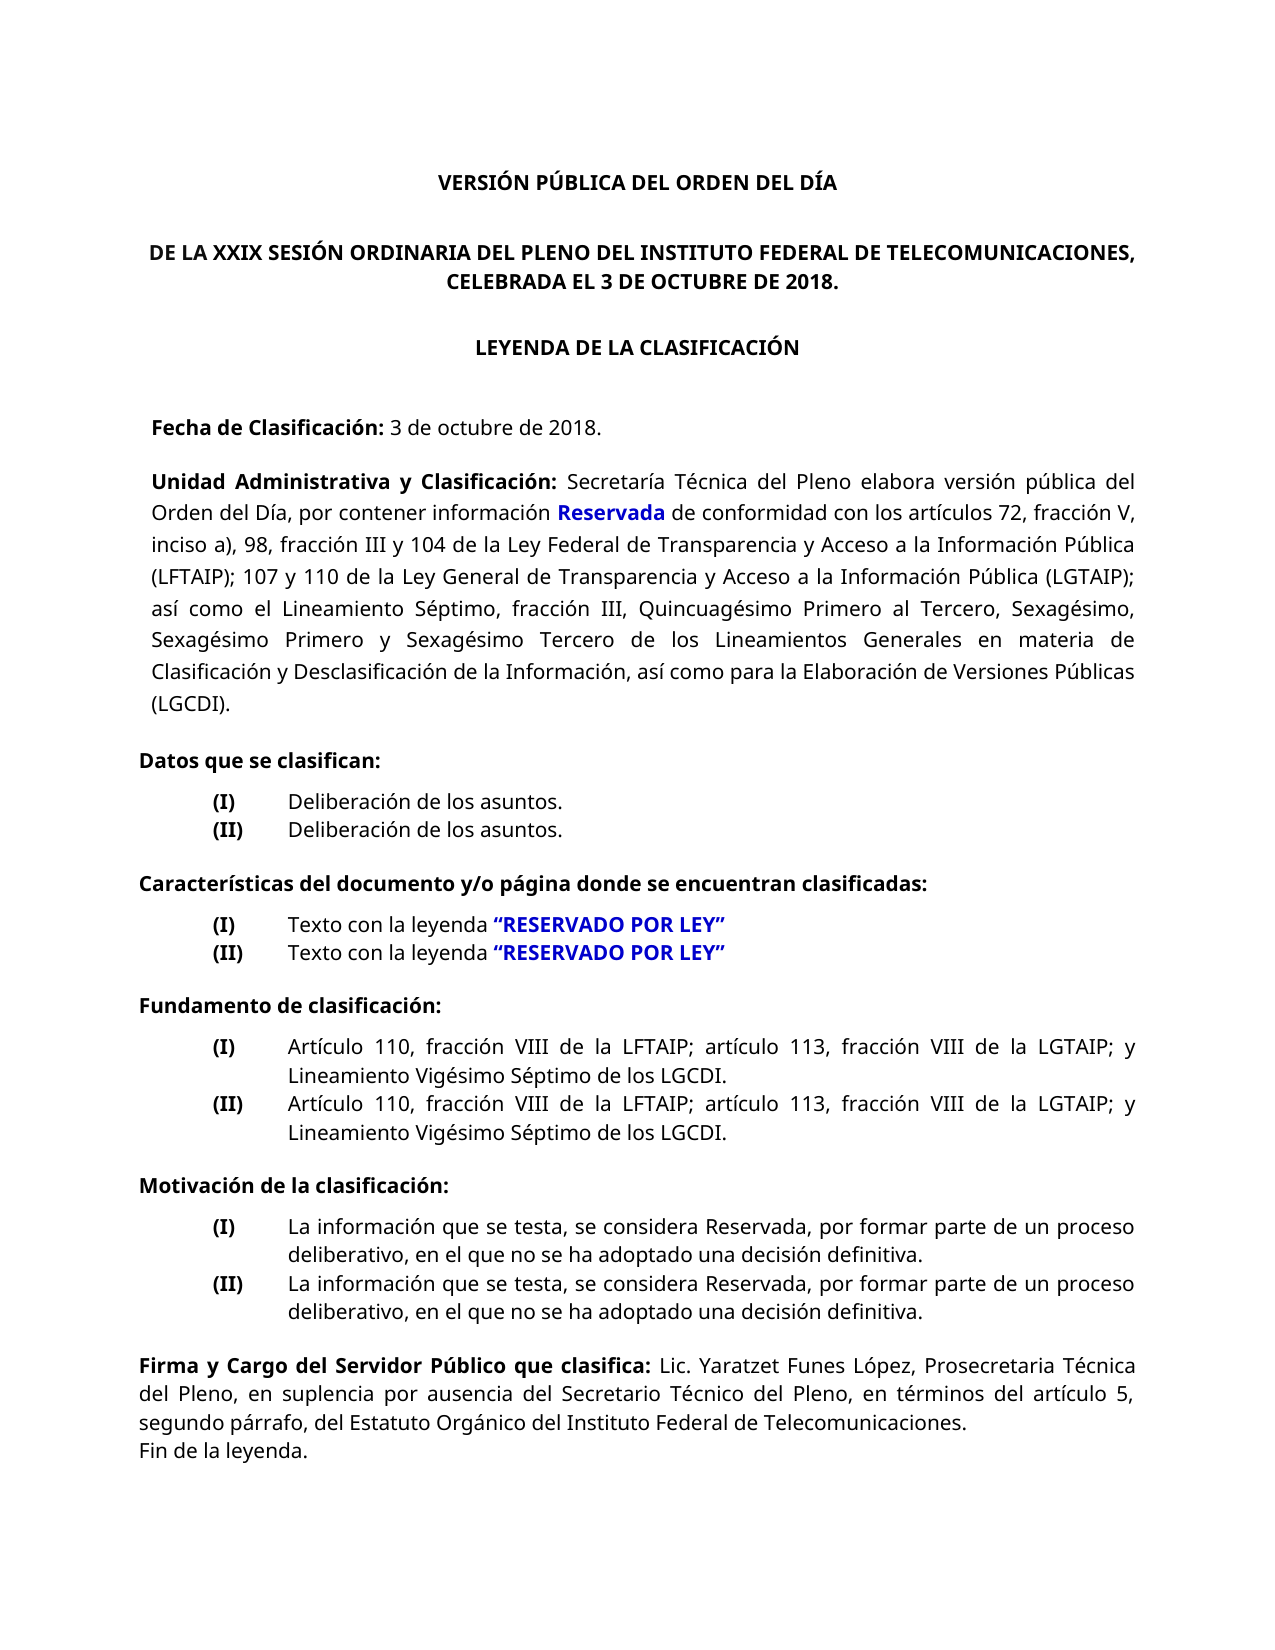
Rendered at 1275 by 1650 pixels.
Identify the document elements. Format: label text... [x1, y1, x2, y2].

list Deliberación de los asuntos. [213, 787, 1136, 815]
list Deliberación de los asuntos. [213, 815, 1136, 844]
text Datos que se clasifican: [139, 746, 1136, 774]
list La información que se testa, se considera Reservada, por formar parte de un proceso deliberativo, en el que no se ha adoptado una decisión definitiva. [213, 1269, 1136, 1326]
subtitle VERSIÓN PÚBLICA DEL ORDEN DEL DÍA [139, 168, 1136, 197]
text DE LA XXIX SESIÓN ORDINARIA DEL PLENO DEL INSTITUTO FEDERAL DE TELECOMUNICACIONES, CELEBRADA EL 3 DE OCTUBRE DE 2018. [109, 238, 1176, 295]
list La información que se testa, se considera Reservada, por formar parte de un proceso deliberativo, en el que no se ha adoptado una decisión definitiva. [213, 1212, 1136, 1269]
text Firma y Cargo del Servidor Público que clasifica: Lic. Yaratzet Funes López, Prosecretaria Técnica del Pleno, en suplencia por ausencia del Secretario Técnico del Pleno, en términos del artículo 5, segundo párrafo, del Estatuto Orgánico del Instituto Federal de Telecomunicaciones. [139, 1351, 1136, 1436]
text Unidad Administrativa y Clasificación: Secretaría Técnica del Pleno elabora versión pública del Orden del Día, por contener información Reservada de conformidad con los artículos 72, fracción V, inciso a), 98, fracción III y 104 de la Ley Federal de Transparencia y Acceso a la Información Pública (LFTAIP); 107 y 110 de la Ley General de Transparencia y Acceso a la Información Pública (LGTAIP); así como el Lineamiento Séptimo, fracción III, Quincuagésimo Primero al Tercero, Sexagésimo, Sexagésimo Primero y Sexagésimo Tercero de los Lineamientos Generales en materia de Clasificación y Desclasificación de la Información, así como para la Elaboración de Versiones Públicas (LGCDI). [151, 467, 1136, 718]
text Fin de la leyenda. [139, 1436, 1176, 1465]
list Texto con la leyenda “RESERVADO POR LEY” [213, 938, 1136, 967]
list Artículo 110, fracción VIII de la LFTAIP; artículo 113, fracción VIII de la LGTAIP; y Lineamiento Vigésimo Séptimo de los LGCDI. [213, 1089, 1136, 1146]
text Fecha de Clasificación: 3 de octubre de 2018. [151, 413, 1136, 442]
text Motivación de la clasificación: [139, 1171, 1136, 1200]
text Fundamento de clasificación: [139, 992, 1136, 1020]
text Características del documento y/o página donde se encuentran clasificadas: [139, 869, 1136, 897]
subtitle LEYENDA DE LA CLASIFICACIÓN [139, 333, 1136, 361]
list Artículo 110, fracción VIII de la LFTAIP; artículo 113, fracción VIII de la LGTAIP; y Lineamiento Vigésimo Séptimo de los LGCDI. [213, 1032, 1136, 1089]
list Texto con la leyenda “RESERVADO POR LEY” [213, 910, 1136, 938]
